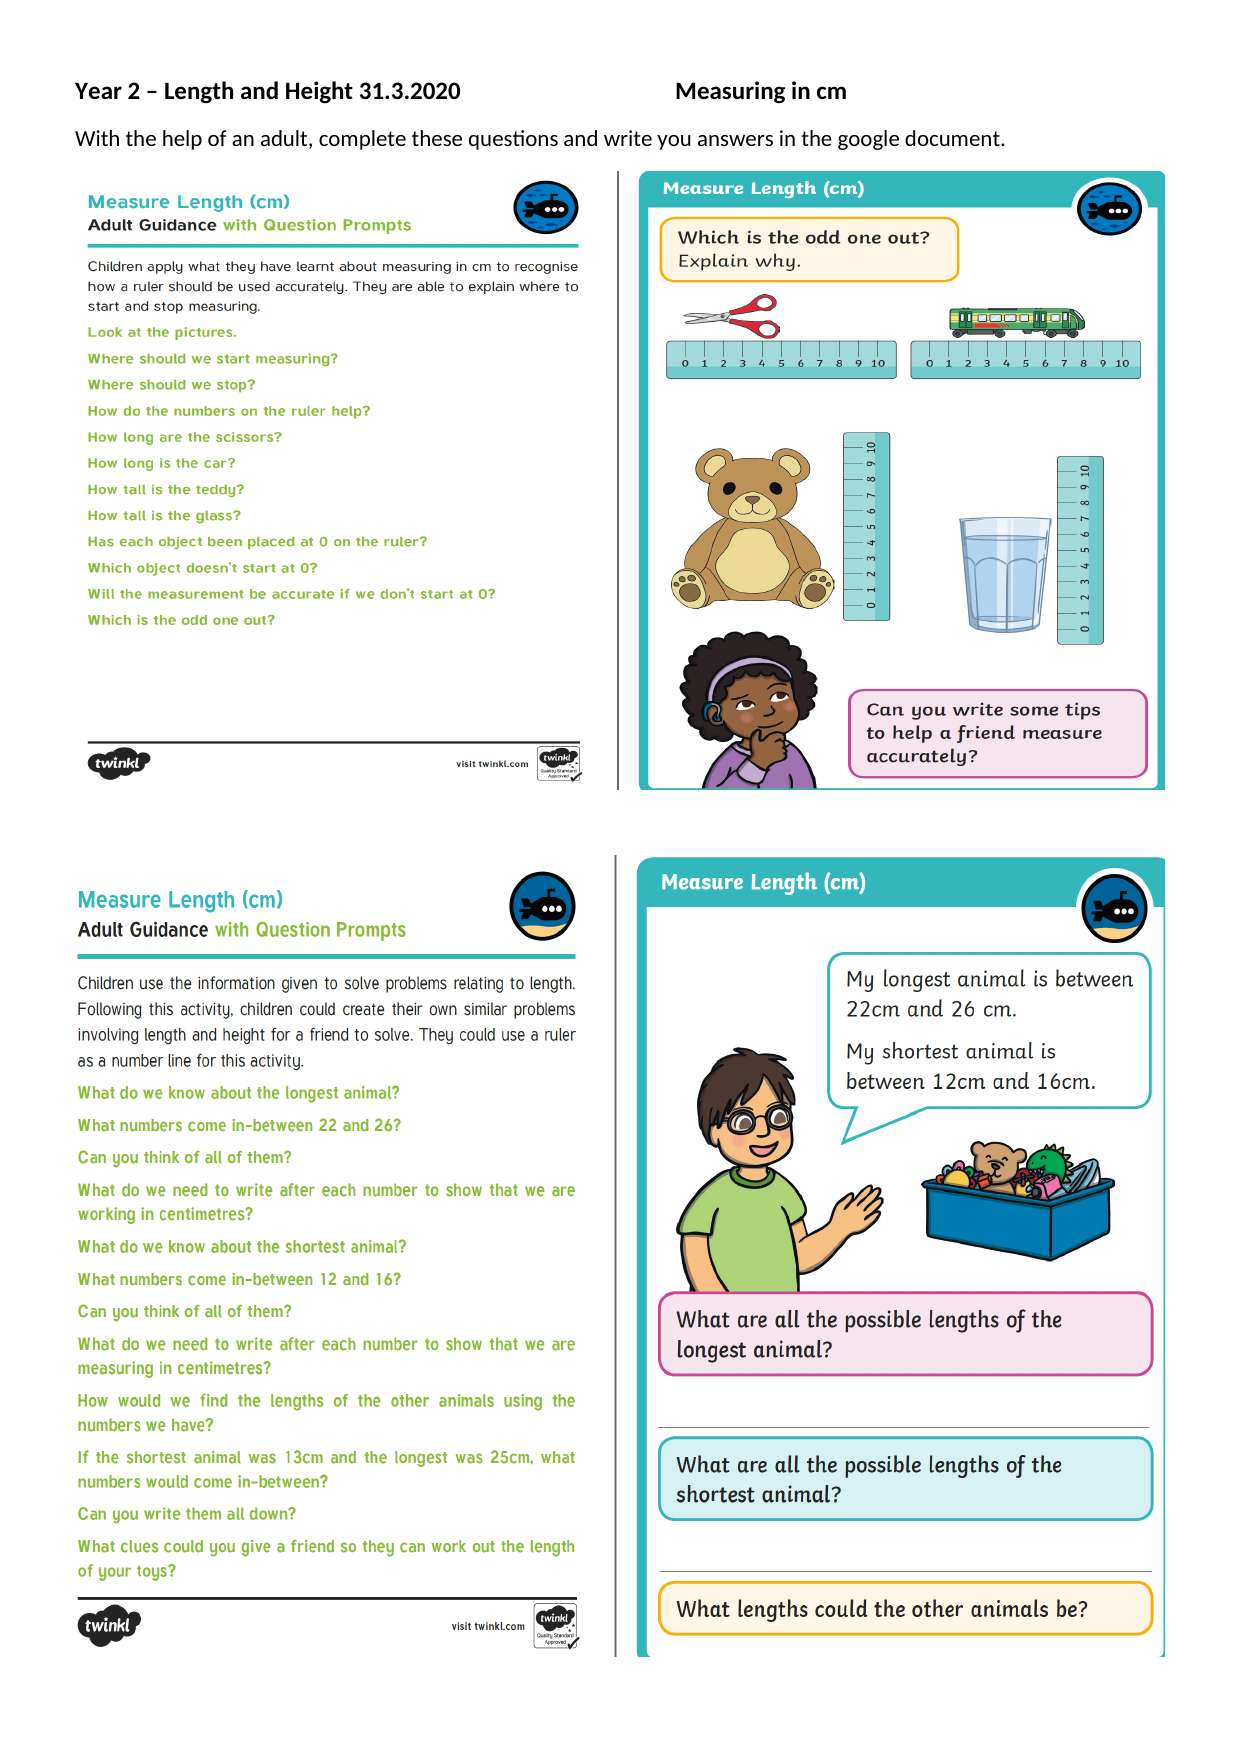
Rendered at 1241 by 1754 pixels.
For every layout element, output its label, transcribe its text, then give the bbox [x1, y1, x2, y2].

picture [75, 171, 1166, 790]
text With the help of an adult, complete these questions and write you answers in the google document. [75, 124, 1165, 153]
picture [75, 855, 1166, 1657]
text Year 2 – Length and Height 31.3.2020 Measuring in cm [75, 75, 1165, 106]
